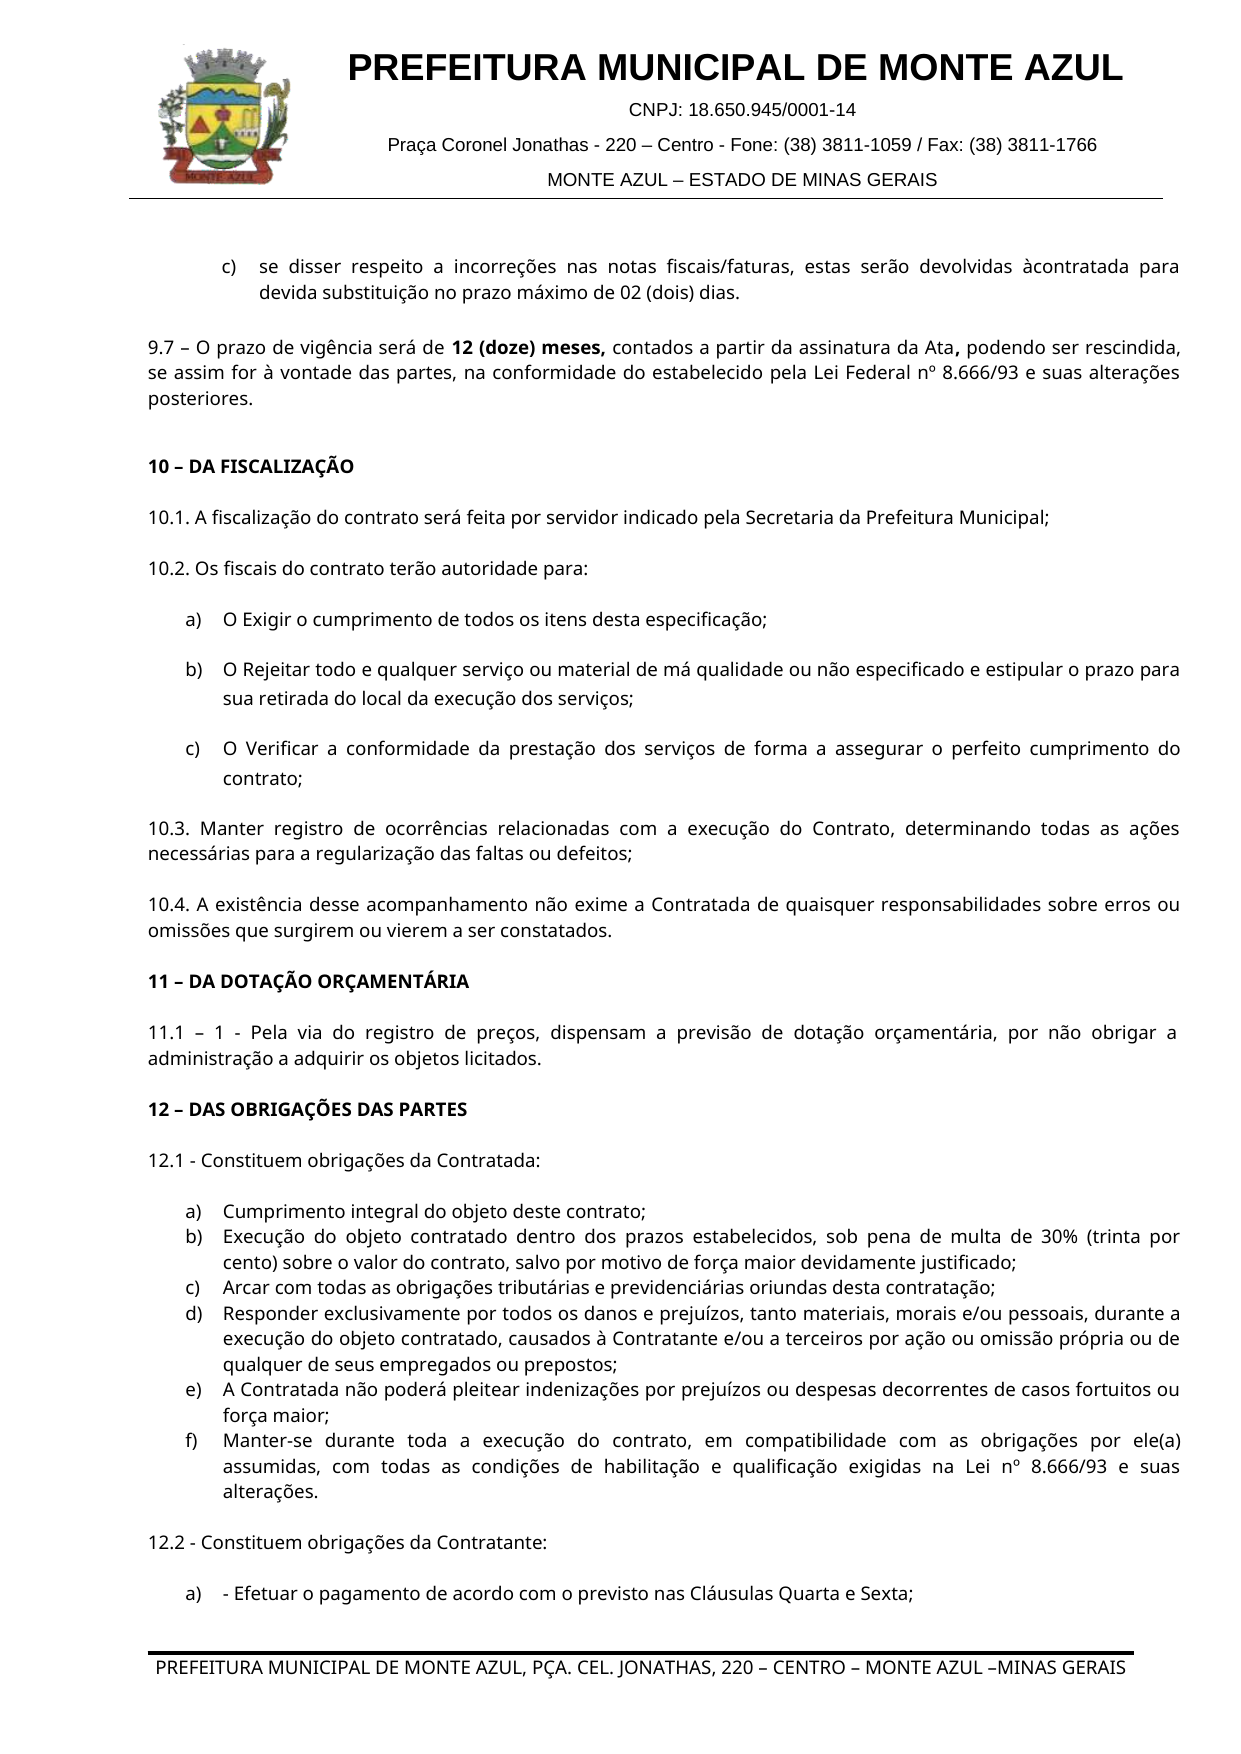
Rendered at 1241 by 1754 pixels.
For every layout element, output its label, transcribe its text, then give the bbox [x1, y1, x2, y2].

list O Rejeitar todo e qualquer serviço ou material de má qualidade ou não especificado e estipular o prazo para sua retirada do local da execução dos serviços; [185, 656, 1182, 711]
list Manter-se durante toda a execução do contrato, em compatibilidade com as obrigações por ele(a) assumidas, com todas as condições de habilitação e qualificação exigidas na Lei nº 8.666/93 e suas alterações. [185, 1428, 1182, 1504]
text 10.2. Os fiscais do contrato terão autoridade para: [148, 555, 1182, 581]
list A Contratada não poderá pleitear indenizações por prejuízos ou despesas decorrentes de casos fortuitos ou força maior; [185, 1377, 1182, 1428]
list - Efetuar o pagamento de acordo com o previsto nas Cláusulas Quarta e Sexta; [185, 1581, 1182, 1606]
list O Exigir o cumprimento de todos os itens desta especificação; [185, 606, 1182, 632]
text 11 – DA DOTAÇÃO ORÇAMENTÁRIA [148, 968, 1182, 994]
text 12.1 - Constituem obrigações da Contratada: [148, 1147, 1182, 1172]
picture [157, 44, 291, 185]
list Cumprimento integral do objeto deste contrato; [185, 1198, 1182, 1223]
list Arcar com todas as obrigações tributárias e previdenciárias oriundas desta contratação; [185, 1274, 1182, 1300]
text 10 – DA FISCALIZAÇÃO [148, 453, 1182, 479]
list se disser respeito a incorreções nas notas fiscais/faturas, estas serão devolvidas àcontratada para devida substituição no prazo máximo de 02 (dois) dias. [221, 254, 1181, 305]
text 9.7 – O prazo de vigência será de 12 (doze) meses, contados a partir da assinatura da Ata, podendo ser rescindida, se assim for à vontade das partes, na conformidade do estabelecido pela Lei Federal nº 8.666/93 e suas alterações posteriores. [148, 334, 1181, 411]
text 11.1 – 1 - Pela via do registro de preços, dispensam a previsão de dotação orçamentária, por não obrigar a administração a adquirir os objetos licitados. [148, 1019, 1178, 1070]
list Responder exclusivamente por todos os danos e prejuízos, tanto materiais, morais e/ou pessoais, durante a execução do objeto contratado, causados à Contratante e/ou a terceiros por ação ou omissão própria ou de qualquer de seus empregados ou prepostos; [185, 1300, 1182, 1377]
text 10.1. A fiscalização do contrato será feita por servidor indicado pela Secretaria da Prefeitura Municipal; [148, 504, 1182, 530]
text 10.3. Manter registro de ocorrências relacionadas com a execução do Contrato, determinando todas as ações necessárias para a regularização das faltas ou defeitos; [148, 815, 1182, 866]
list O Verificar a conformidade da prestação dos serviços de forma a assegurar o perfeito cumprimento do contrato; [185, 736, 1182, 791]
text 10.4. A existência desse acompanhamento não exime a Contratada de quaisquer responsabilidades sobre erros ou omissões que surgirem ou vierem a ser constatados. [148, 892, 1182, 943]
list Execução do objeto contratado dentro dos prazos estabelecidos, sob pena de multa de 30% (trinta por cento) sobre o valor do contrato, salvo por motivo de força maior devidamente justificado; [185, 1223, 1182, 1274]
text 12 – DAS OBRIGAÇÕES DAS PARTES [148, 1096, 1182, 1121]
text 12.2 - Constituem obrigações da Contratante: [148, 1530, 1182, 1555]
